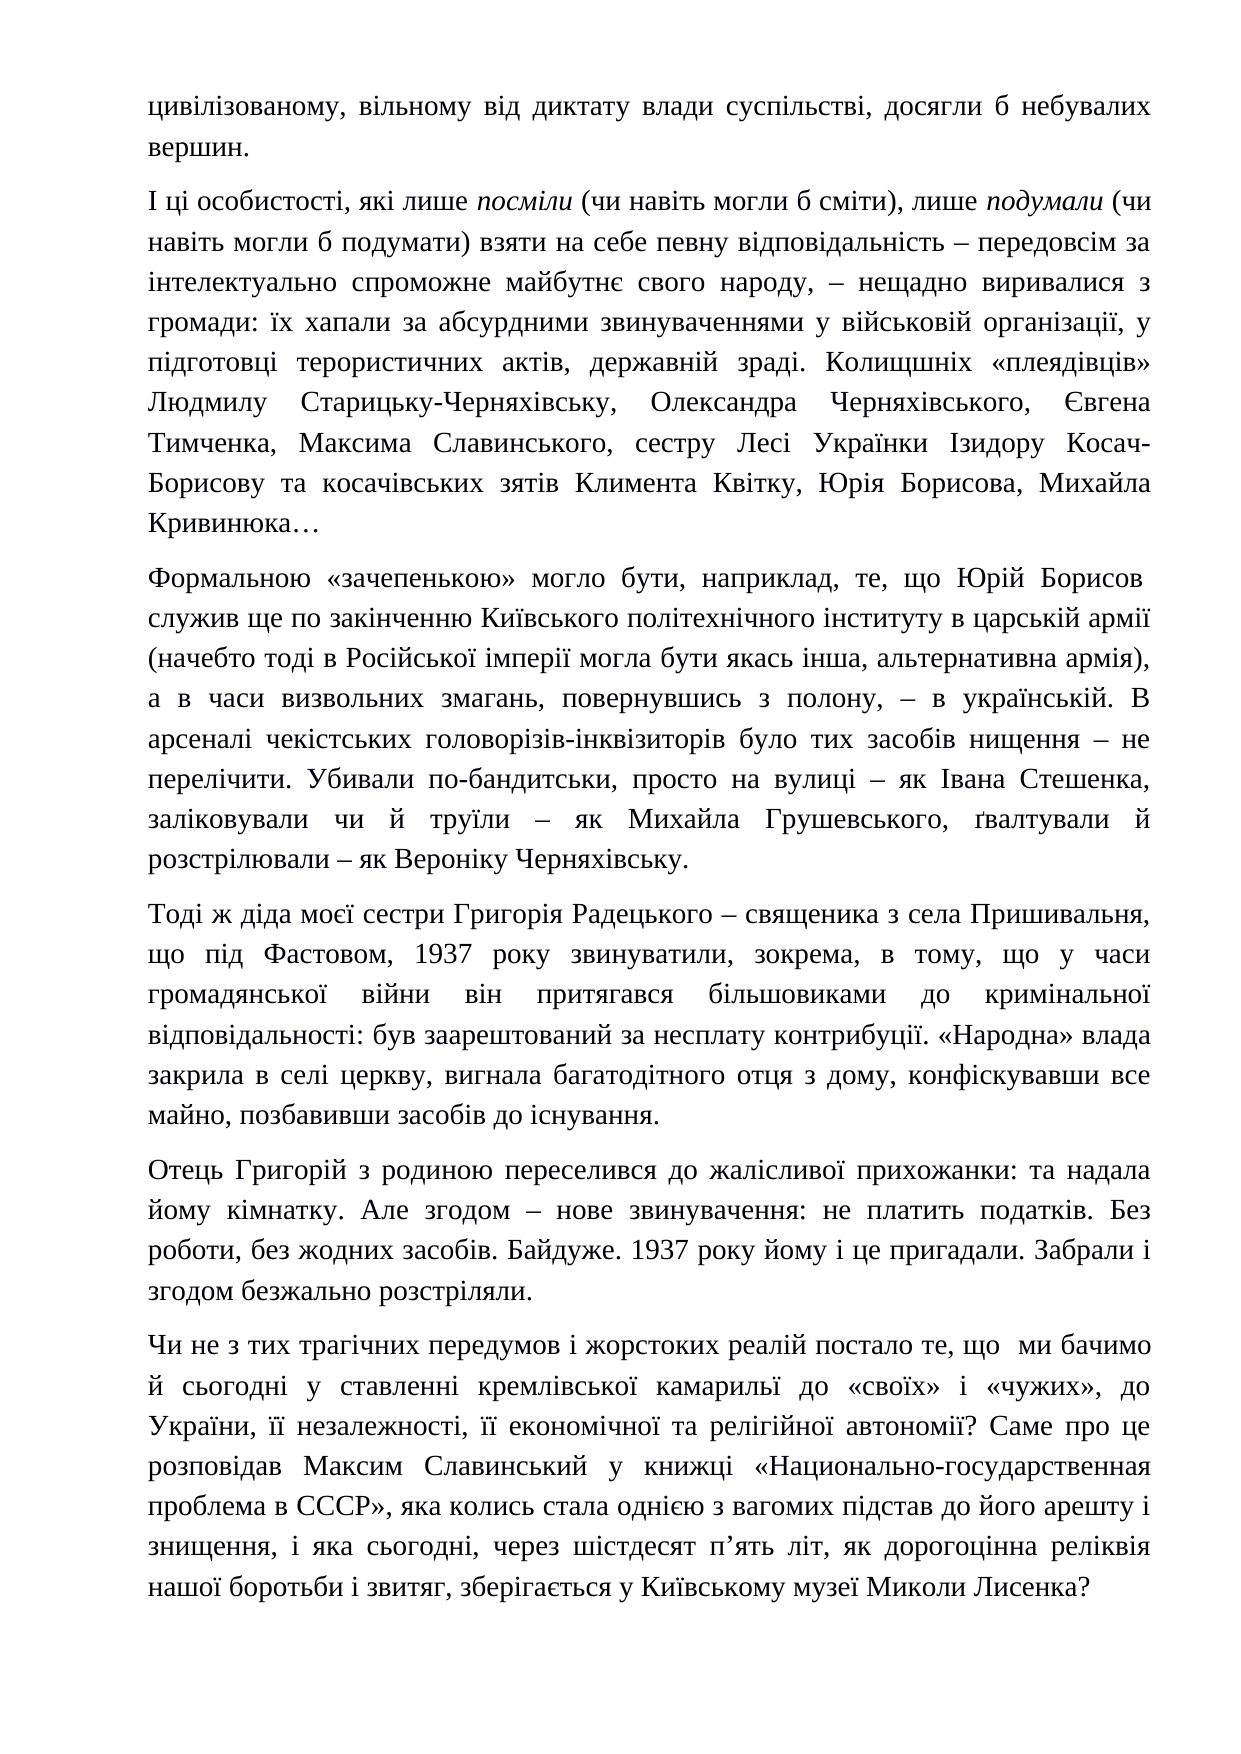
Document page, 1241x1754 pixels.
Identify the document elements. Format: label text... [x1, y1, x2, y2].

text І ці особистості, які лише посміли (чи навіть могли б сміти), лише подумали (чи навіть могли б подумати) взяти на себе певну відповідальність – передовсім за інтелектуально спроможне майбутнє свого народу, – нещадно виривалися з громади: їх хапали за абсурдними звинуваченнями у військовій організації, у підготовці терористичних актів, державній зраді. Колищшніх «плеядівців» Людмилу Старицьку-Черняхівську, Олександра Черняхівського, Євгена Тимченка, Максима Славинського, сестру Лесі Українки Ізидору Косач-Борисову та косачівських зятів Климента Квітку, Юрія Борисова, Михайла Кривинюка… [148, 183, 1152, 539]
text Тоді ж діда моєї сестри Григорія Радецького – священика з села Пришивальня, що під Фастовом, 1937 року звинуватили, зокрема, в тому, що у часи громадянської війни він притягався більшовиками до кримінальної відповідальності: був заарештований за несплату контрибуції. «Народна» влада закрила в селі церкву, вигнала багатодітного отця з дому, конфіскувавши все майно, позбавивши засобів до існування. [148, 896, 1152, 1131]
text Чи не з тих трагічних передумов і жорстоких реалій постало те, що ми бачимо й сьогодні у ставленні кремлівської камарильї до «своїх» і «чужих», до України, її незалежності, її економічної та релігійної автономії? Саме про це розповідав Максим Славинський у книжці «Национально-государственная проблема в СССР», яка колись стала однією з вагомих підстав до його арешту і знищення, і яка сьогодні, через шістдесят п’ять літ, як дорогоцінна реліквія нашої боротьби і звитяг, зберігається у Київському музеї Миколи Лисенка? [148, 1327, 1152, 1602]
text Отець Григорій з родиною переселився до жалісливої прихожанки: та надала йому кімнатку. Але згодом – нове звинувачення: не платить податків. Без роботи, без жодних засобів. Байдуже. 1937 року йому і це пригадали. Забрали і згодом безжально розстріляли. [148, 1152, 1152, 1306]
text Формальною «зачепенькою» могло бути, наприклад, те, що Юрій Борисов служив ще по закінченню Київського політехнічного інституту в царській армії (начебто тоді в Російської імперії могла бути якась інша, альтернативна армія), а в часи визвольних змагань, повернувшись з полону, – в українській. В арсеналі чекістських головорізів-інквізиторів було тих засобів нищення – не перелічити. Убивали по-бандитськи, просто на вулиці – як Івана Cтешенка, заліковували чи й труїли – як Михайла Грушевського, ґвалтували й розстрілювали – як Вероніку Черняхівську. [148, 560, 1152, 875]
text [148, 88, 1152, 162]
